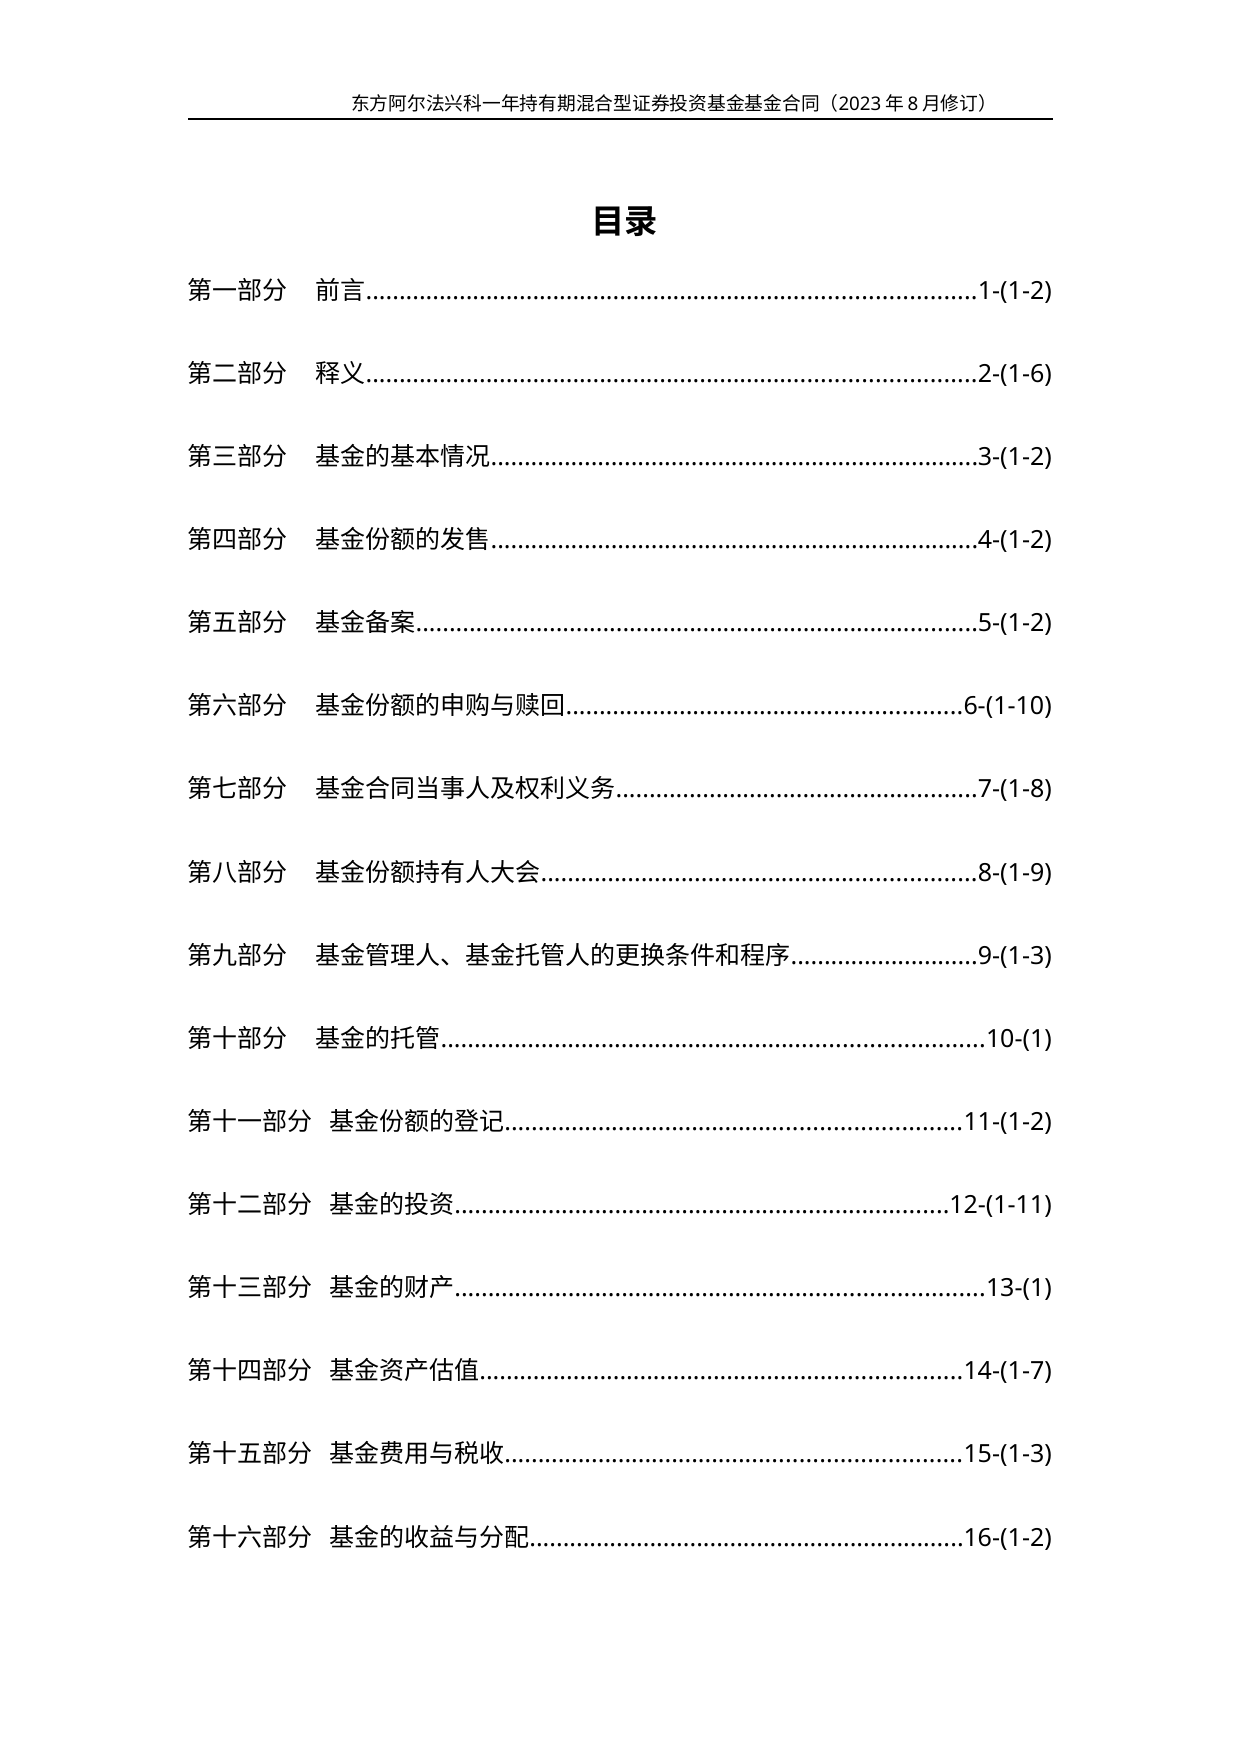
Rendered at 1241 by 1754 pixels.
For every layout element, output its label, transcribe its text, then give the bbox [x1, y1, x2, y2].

text 第五部分 基金备案 5-(1-2) [187, 588, 1053, 653]
text 第三部分 基金的基本情况 3-(1-2) [187, 422, 1053, 487]
text 第七部分 基金合同当事人及权利义务 7-(1-8) [187, 754, 1053, 819]
text 第十四部分 基金资产估值 14-(1-7) [187, 1336, 1053, 1401]
text 第十三部分 基金的财产 13-(1) [187, 1253, 1053, 1318]
text 第十五部分 基金费用与税收 15-(1-3) [187, 1419, 1053, 1484]
text 第十六部分 基金的收益与分配 16-(1-2) [187, 1503, 1053, 1568]
text 目录 [187, 187, 1053, 252]
text 第十一部分 基金份额的登记 11-(1-2) [187, 1087, 1053, 1152]
text 第十二部分 基金的投资 12-(1-11) [187, 1170, 1053, 1235]
text 第八部分 基金份额持有人大会 8-(1-9) [187, 838, 1053, 903]
text 第十部分 基金的托管 10-(1) [187, 1004, 1053, 1069]
text 第一部分 前言 1-(1-2) [187, 256, 1053, 321]
text 第九部分 基金管理人、基金托管人的更换条件和程序 9-(1-3) [187, 921, 1053, 986]
text 第六部分 基金份额的申购与赎回 6-(1-10) [187, 671, 1053, 736]
text 第二部分 释义 2-(1-6) [187, 339, 1053, 404]
text 第四部分 基金份额的发售 4-(1-2) [187, 505, 1053, 570]
